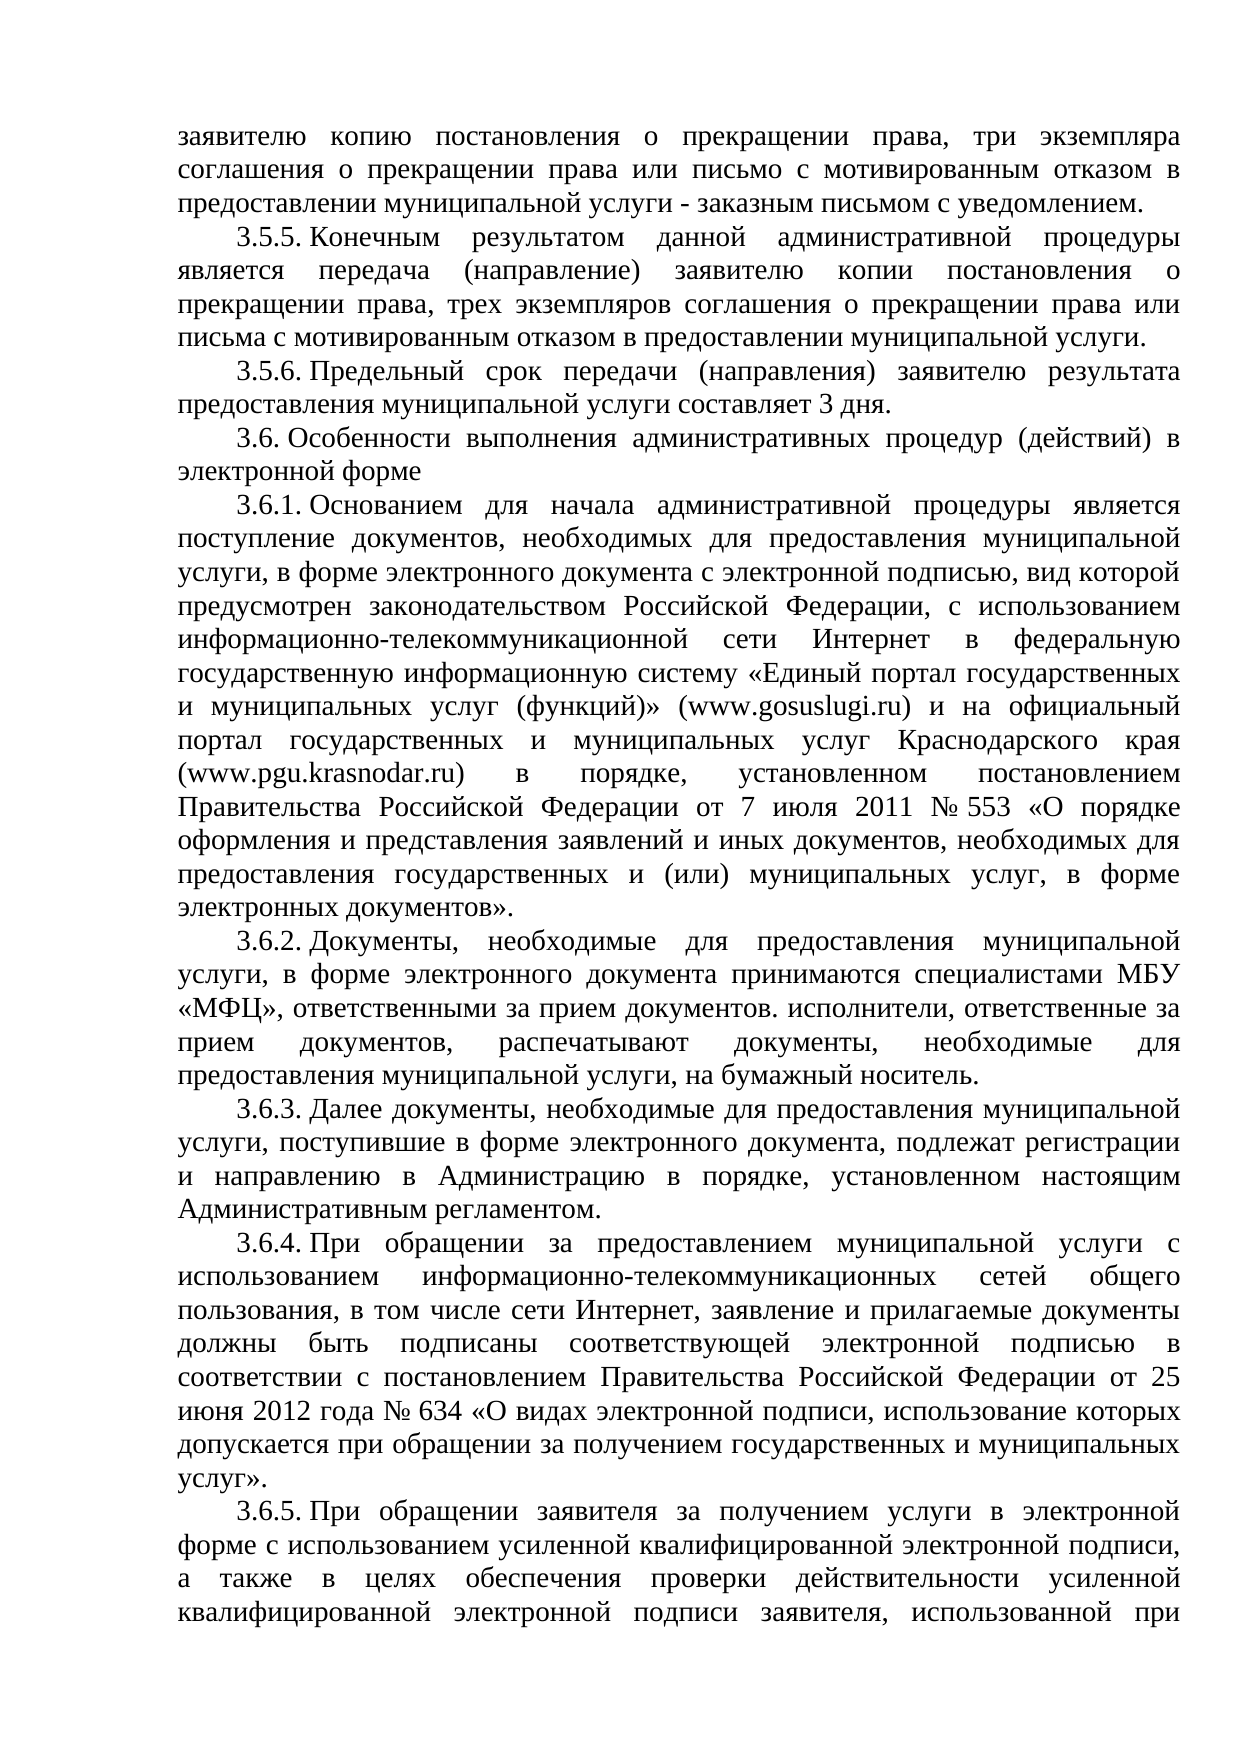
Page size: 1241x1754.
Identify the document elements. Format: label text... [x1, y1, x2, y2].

text 3.6.2. Документы, необходимые для предоставления муниципальной услуги, в форме электронного документа принимаются специалистами МБУ «МФЦ», ответственными за прием документов. исполнители, ответственные за прием документов, распечатывают документы, необходимые для предоставления муниципальной услуги, на бумажный носитель. [177, 923, 1181, 1091]
text 3.5.6. Предельный срок передачи (направления) заявителю результата предоставления муниципальной услуги составляет 3 дня. [177, 353, 1181, 420]
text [177, 1493, 1181, 1627]
text 3.6.1. Основанием для начала административной процедуры является поступление документов, необходимых для предоставления муниципальной услуги, в форме электронного документа с электронной подписью, вид которой предусмотрен законодательством Российской Федерации, с использованием информационно-телекоммуникационной сети Интернет в федеральную государственную информационную систему «Единый портал государственных и муниципальных услуг (функций)» (www.gosuslugi.ru) и на официальный портал государственных и муниципальных услуг Краснодарского края (www.pgu.krasnodar.ru) в порядке, установленном постановлением Правительства Российской Федерации от № 553 «О порядке оформления и представления заявлений и иных документов, необходимых для предоставления государственных и (или) муниципальных услуг, в форме электронных документов». [177, 487, 1181, 923]
text 3.6.4. При обращении за предоставлением муниципальной услуги с использованием информационно-телекоммуникационных сетей общего пользования, в том числе сети Интернет, заявление и прилагаемые документы должны быть подписаны соответствующей электронной подписью в соответствии с постановлением Правительства Российской Федерации от № 634 «О видах электронной подписи, использование которых допускается при обращении за получением государственных и муниципальных услуг». [177, 1225, 1181, 1493]
text 3.5.5. Конечным результатом данной административной процедуры является передача (направление) заявителю копии постановления о прекращении права, трех экземпляров соглашения о прекращении права или письма с мотивированным отказом в предоставлении муниципальной услуги. [177, 219, 1181, 353]
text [177, 118, 1181, 219]
text 3.6. Особенности выполнения административных процедур (действий) в электронной форме [177, 420, 1181, 487]
text 3.6.3. Далее документы, необходимые для предоставления муниципальной услуги, поступившие в форме электронного документа, подлежат регистрации и направлению в Администрацию в порядке, установленном настоящим Административным регламентом. [177, 1091, 1181, 1225]
